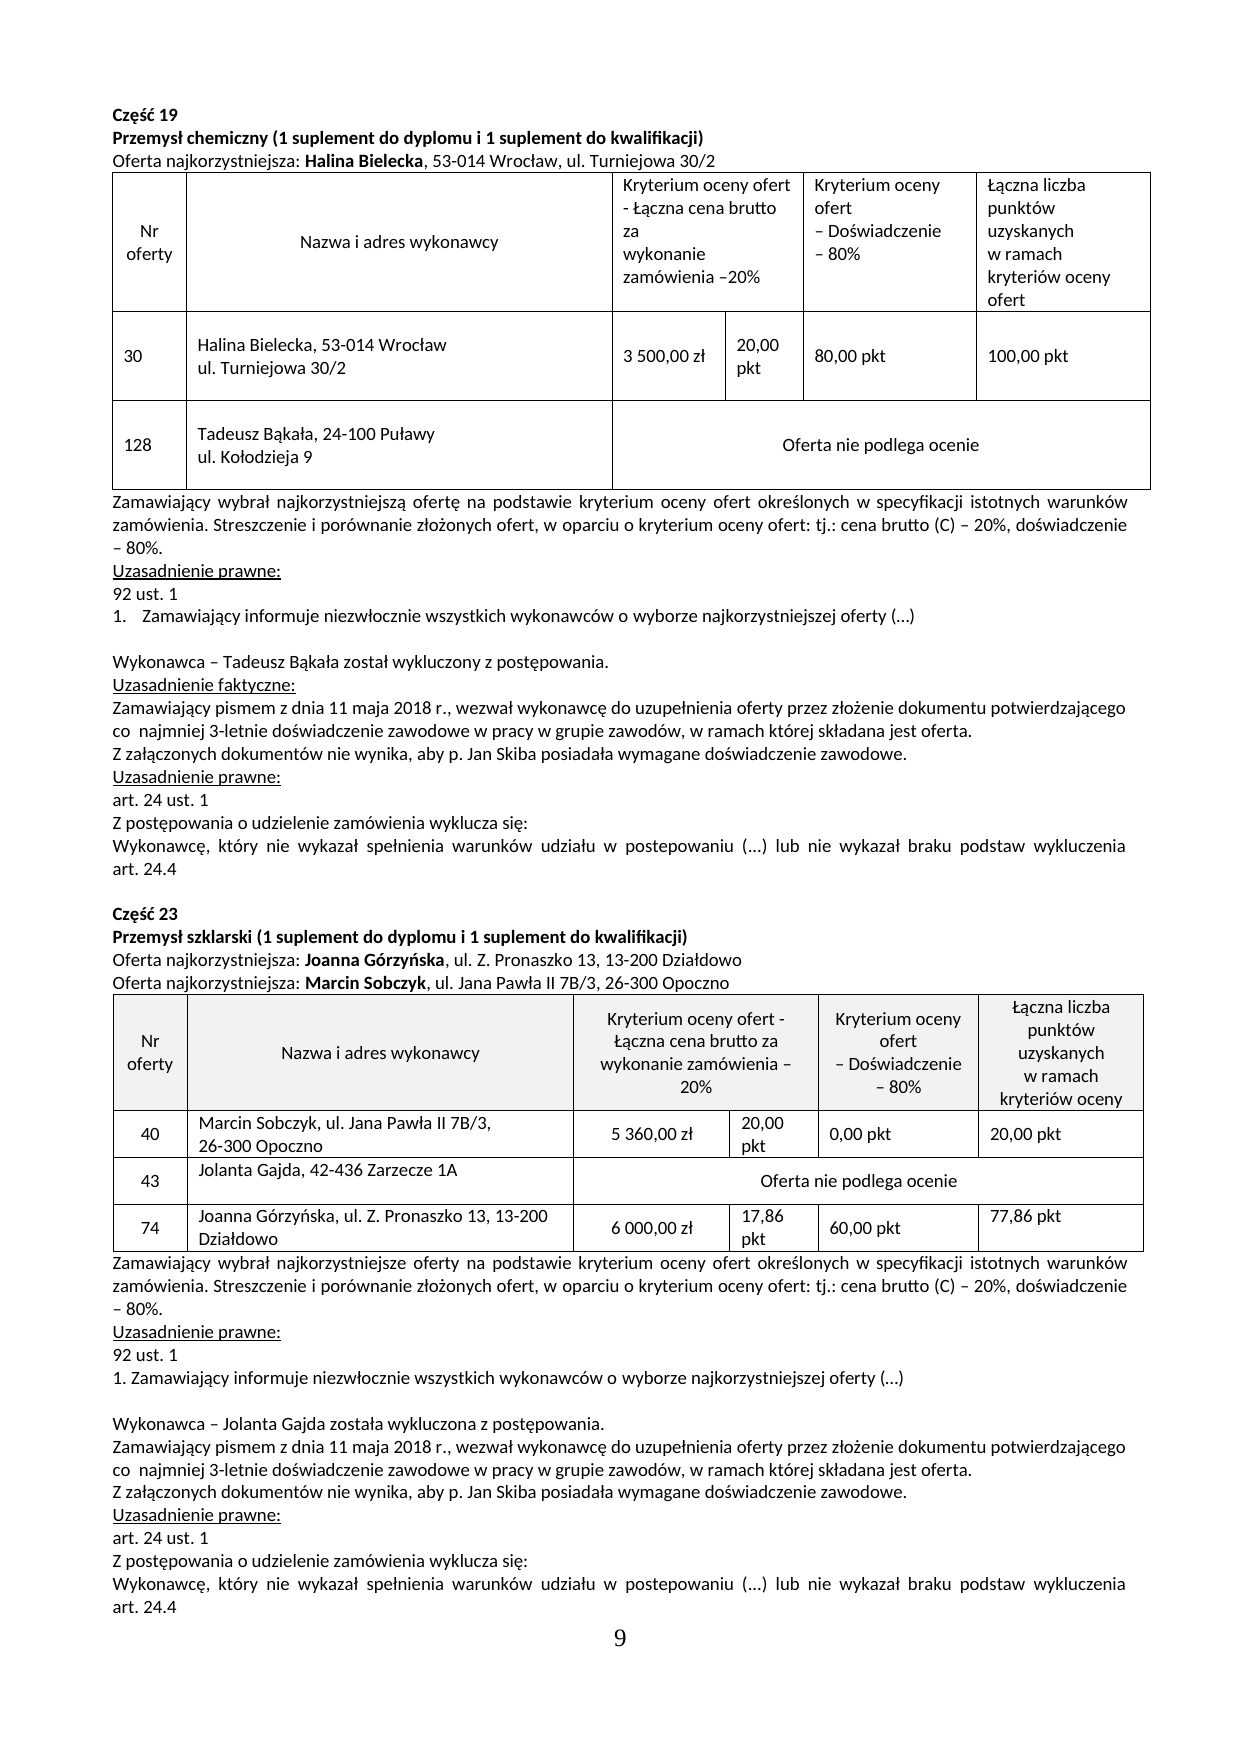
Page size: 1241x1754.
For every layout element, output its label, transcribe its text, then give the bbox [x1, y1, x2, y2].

table_header Nr oferty [113, 173, 186, 311]
table_cell Oferta nie podlega ocenie [613, 401, 1150, 489]
text Część 19 [112, 103, 1128, 126]
table_header Kryterium oceny ofert - Łączna cena brutto za wykonanie zamówienia –20% [574, 995, 818, 1110]
text Oferta najkorzystniejsza: Joanna Górzyńska, ul. Z. Pronaszko 13, 13-200 Działdowo [112, 948, 1128, 971]
text Uzasadnienie prawne: [112, 559, 1128, 582]
text Z załączonych dokumentów nie wynika, aby p. Jan Skiba posiadała wymagane doświadczenie zawodowe. [112, 742, 1128, 765]
table_cell 20,00 pkt [726, 312, 803, 400]
table_cell Joanna Górzyńska, ul. Z. Pronaszko 13, 13-200 Działdowo [188, 1205, 573, 1251]
table_header Nazwa i adres wykonawcy [187, 173, 612, 311]
text Uzasadnienie faktyczne: [112, 673, 1128, 696]
text Wykonawca – Jolanta Gajda została wykluczona z postępowania. [112, 1412, 1128, 1435]
table_cell 30 [113, 312, 186, 400]
text Przemysł szklarski (1 suplement do dyplomu i 1 suplement do kwalifikacji) [112, 926, 1128, 948]
table_cell 6 000,00 zł [574, 1205, 729, 1251]
table_header Nr oferty [114, 995, 187, 1110]
text 92 ust. 1 [112, 1343, 1128, 1366]
table_header Kryterium oceny ofert – Doświadczenie – 80% [804, 173, 976, 311]
table_header Kryterium oceny ofert – Doświadczenie – 80% [819, 995, 978, 1110]
table_cell 20,00 pkt [730, 1111, 818, 1157]
table_cell 60,00 pkt [819, 1205, 978, 1251]
text Część 23 [112, 903, 1128, 926]
table_header Nazwa i adres wykonawcy [188, 995, 573, 1110]
table_cell 74 [114, 1205, 187, 1251]
table_header Łączna liczba punktów uzyskanych w ramach kryteriów oceny [979, 995, 1143, 1110]
text Przemysł chemiczny (1 suplement do dyplomu i 1 suplement do kwalifikacji) [112, 126, 1128, 149]
text art. 24 ust. 1 [112, 788, 1128, 811]
table_cell Halina Bielecka, 53-014 Wrocław ul. Turniejowa 30/2 [187, 312, 612, 400]
table_cell 5 360,00 zł [574, 1111, 729, 1157]
table_cell 100,00 pkt [977, 312, 1150, 400]
table_cell 3 500,00 zł [613, 312, 725, 400]
table_header Łączna liczba punktów uzyskanych w ramach kryteriów oceny ofert [977, 173, 1150, 311]
table_cell Jolanta Gajda, 42-436 Zarzecze 1A [188, 1158, 573, 1204]
table_cell Oferta nie podlega ocenie [574, 1158, 1143, 1204]
text Oferta najkorzystniejsza: Halina Bielecka, 53-014 Wrocław, ul. Turniejowa 30/2 [112, 149, 1128, 172]
table_cell Tadeusz Bąkała, 24-100 Puławy ul. Kołodzieja 9 [187, 401, 612, 489]
text 1. Zamawiający informuje niezwłocznie wszystkich wykonawców o wyborze najkorzystniejszej oferty (…) [112, 1366, 1128, 1389]
text Uzasadnienie prawne: [112, 1320, 1128, 1343]
table_cell 17,86 pkt [730, 1205, 818, 1251]
table_cell 20,00 pkt [979, 1111, 1143, 1157]
text Z załączonych dokumentów nie wynika, aby p. Jan Skiba posiadała wymagane doświadczenie zawodowe. [112, 1481, 1128, 1504]
text Zamawiający wybrał najkorzystniejsze oferty na podstawie kryterium oceny ofert określonych w specyfikacji istotnych warunków zamówienia. Streszczenie i porównanie złożonych ofert, w oparciu o kryterium oceny ofert: tj.: cena brutto (C) – 20%, doświadczenie – 80%. [112, 1252, 1128, 1320]
table_cell 40 [114, 1111, 187, 1157]
text Z postępowania o udzielenie zamówienia wyklucza się: [112, 1549, 1128, 1572]
text Zamawiający pismem z dnia 11 maja 2018 r., wezwał wykonawcę do uzupełnienia oferty przez złożenie dokumentu potwierdzającego co najmniej 3-letnie doświadczenie zawodowe w pracy w grupie zawodów, w ramach której składana jest oferta. [112, 1435, 1128, 1481]
text Wykonawca – Tadeusz Bąkała został wykluczony z postępowania. [112, 651, 1128, 673]
text Wykonawcę, który nie wykazał spełnienia warunków udziału w postepowaniu (...) lub nie wykazał braku podstaw wykluczenia art. 24.4 [112, 834, 1128, 880]
text Oferta najkorzystniejsza: Marcin Sobczyk, ul. Jana Pawła II 7B/3, 26-300 Opoczno [112, 971, 1128, 994]
text Uzasadnienie prawne: [112, 1504, 1128, 1527]
table_cell 77,86 pkt [979, 1205, 1143, 1251]
table_cell Marcin Sobczyk, ul. Jana Pawła II 7B/3, 26-300 Opoczno [188, 1111, 573, 1157]
table_cell 43 [114, 1158, 187, 1204]
table_cell 0,00 pkt [819, 1111, 978, 1157]
table_header Kryterium oceny ofert - Łączna cena brutto za wykonanie zamówienia –20% [613, 173, 803, 311]
text Zamawiający pismem z dnia 11 maja 2018 r., wezwał wykonawcę do uzupełnienia oferty przez złożenie dokumentu potwierdzającego co najmniej 3-letnie doświadczenie zawodowe w pracy w grupie zawodów, w ramach której składana jest oferta. [112, 696, 1128, 742]
text Wykonawcę, który nie wykazał spełnienia warunków udziału w postepowaniu (...) lub nie wykazał braku podstaw wykluczenia art. 24.4 [112, 1572, 1128, 1618]
table_cell 80,00 pkt [804, 312, 976, 400]
text Z postępowania o udzielenie zamówienia wyklucza się: [112, 811, 1128, 834]
list Zamawiający informuje niezwłocznie wszystkich wykonawców o wyborze najkorzystniejszej oferty (…) [112, 605, 1128, 628]
table_cell 128 [113, 401, 186, 489]
text 92 ust. 1 [112, 582, 1128, 605]
text Uzasadnienie prawne: [112, 765, 1128, 788]
text art. 24 ust. 1 [112, 1527, 1128, 1549]
